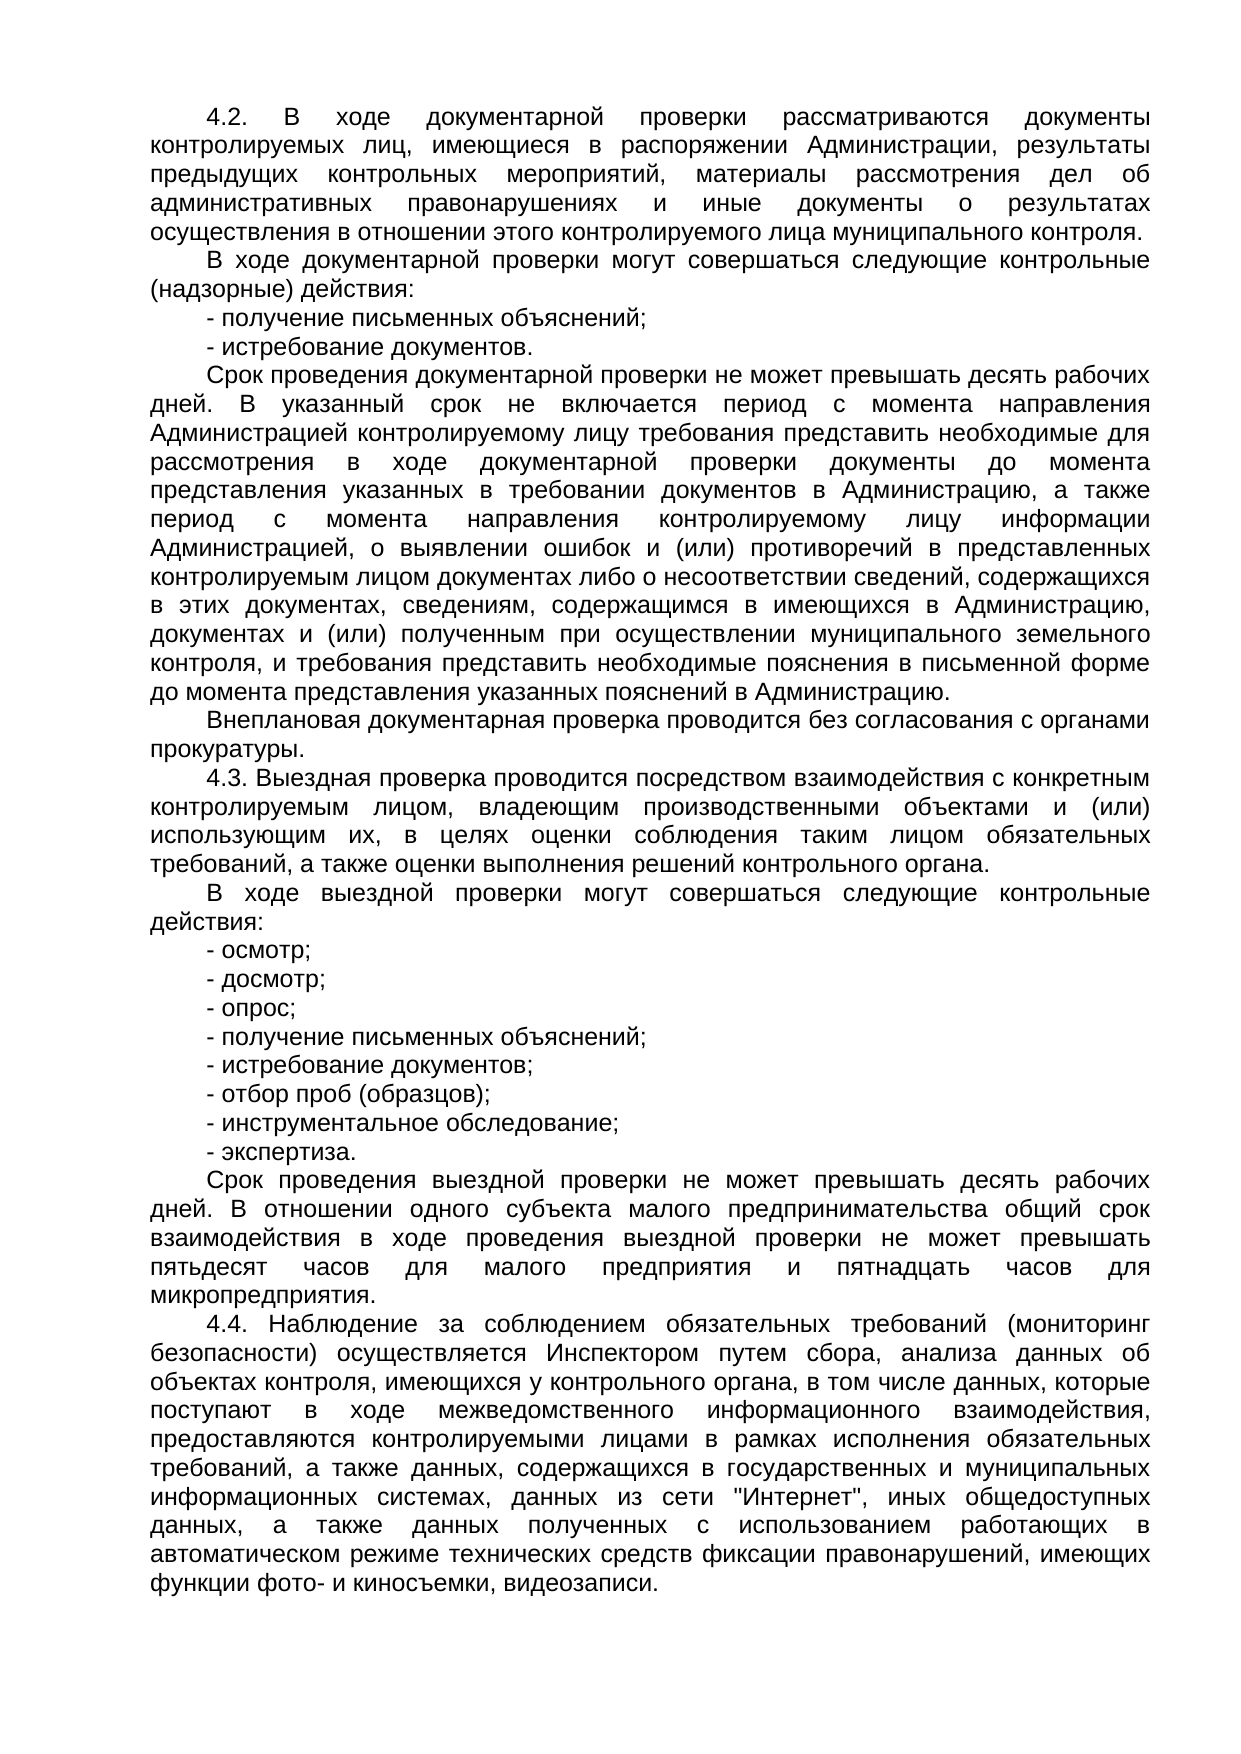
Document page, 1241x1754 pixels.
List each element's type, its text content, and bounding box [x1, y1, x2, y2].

text - получение письменных объяснений; [150, 303, 1152, 332]
text 4.3. Выездная проверка проводится посредством взаимодействия с конкретным контролируемым лицом, владеющим производственными объектами и (или) использующим их, в целях оценки соблюдения таким лицом обязательных требований, а также оценки выполнения решений контрольного органа. [150, 763, 1152, 878]
text В ходе выездной проверки могут совершаться следующие контрольные действия: [150, 878, 1152, 936]
text - досмотр; [150, 964, 1152, 993]
text Внеплановая документарная проверка проводится без согласования с органами прокуратуры. [150, 706, 1152, 763]
text В ходе документарной проверки могут совершаться следующие контрольные (надзорные) действия: [150, 246, 1152, 303]
text 4.4. Наблюдение за соблюдением обязательных требований (мониторинг безопасности) осуществляется Инспектором путем сбора, анализа данных об объектах контроля, имеющихся у контрольного органа, в том числе данных, которые поступают в ходе межведомственного информационного взаимодействия, предоставляются контролируемыми лицами в рамках исполнения обязательных требований, а также данных, содержащихся в государственных и муниципальных информационных системах, данных из сети "Интернет", иных общедоступных данных, а также данных полученных с использованием работающих в автоматическом режиме технических средств фиксации правонарушений, имеющих функции фото- и киносъемки, видеозаписи. [150, 1309, 1152, 1597]
text - получение письменных объяснений; [150, 1022, 1152, 1051]
text Срок проведения документарной проверки не может превышать десять рабочих дней. В указанный срок не включается период с момента направления Администрацией контролируемому лицу требования представить необходимые для рассмотрения в ходе документарной проверки документы до момента представления указанных в требовании документов в Администрацию, а также период с момента направления контролируемому лицу информации Администрацией, о выявлении ошибок и (или) противоречий в представленных контролируемым лицом документах либо о несоответствии сведений, содержащихся в этих документах, сведениям, содержащимся в имеющихся в Администрацию, документах и (или) полученным при осуществлении муниципального земельного контроля, и требования представить необходимые пояснения в письменной форме до момента представления указанных пояснений в Администрацию. [150, 361, 1152, 706]
text 4.2. В ходе документарной проверки рассматриваются документы контролируемых лиц, имеющиеся в распоряжении Администрации, результаты предыдущих контрольных мероприятий, материалы рассмотрения дел об административных правонарушениях и иные документы о результатах осуществления в отношении этого контролируемого лица муниципального контроля. [150, 102, 1152, 246]
text - истребование документов; [150, 1051, 1152, 1079]
text - инструментальное обследование; [150, 1108, 1152, 1137]
text - отбор проб (образцов); [150, 1079, 1152, 1108]
text Срок проведения выездной проверки не может превышать десять рабочих дней. В отношении одного субъекта малого предпринимательства общий срок взаимодействия в ходе проведения выездной проверки не может превышать пятьдесят часов для малого предприятия и пятнадцать часов для микропредприятия. [150, 1166, 1152, 1309]
text - осмотр; [150, 936, 1152, 964]
text - опрос; [150, 993, 1152, 1022]
text - экспертиза. [150, 1137, 1152, 1166]
text - истребование документов. [150, 332, 1152, 361]
